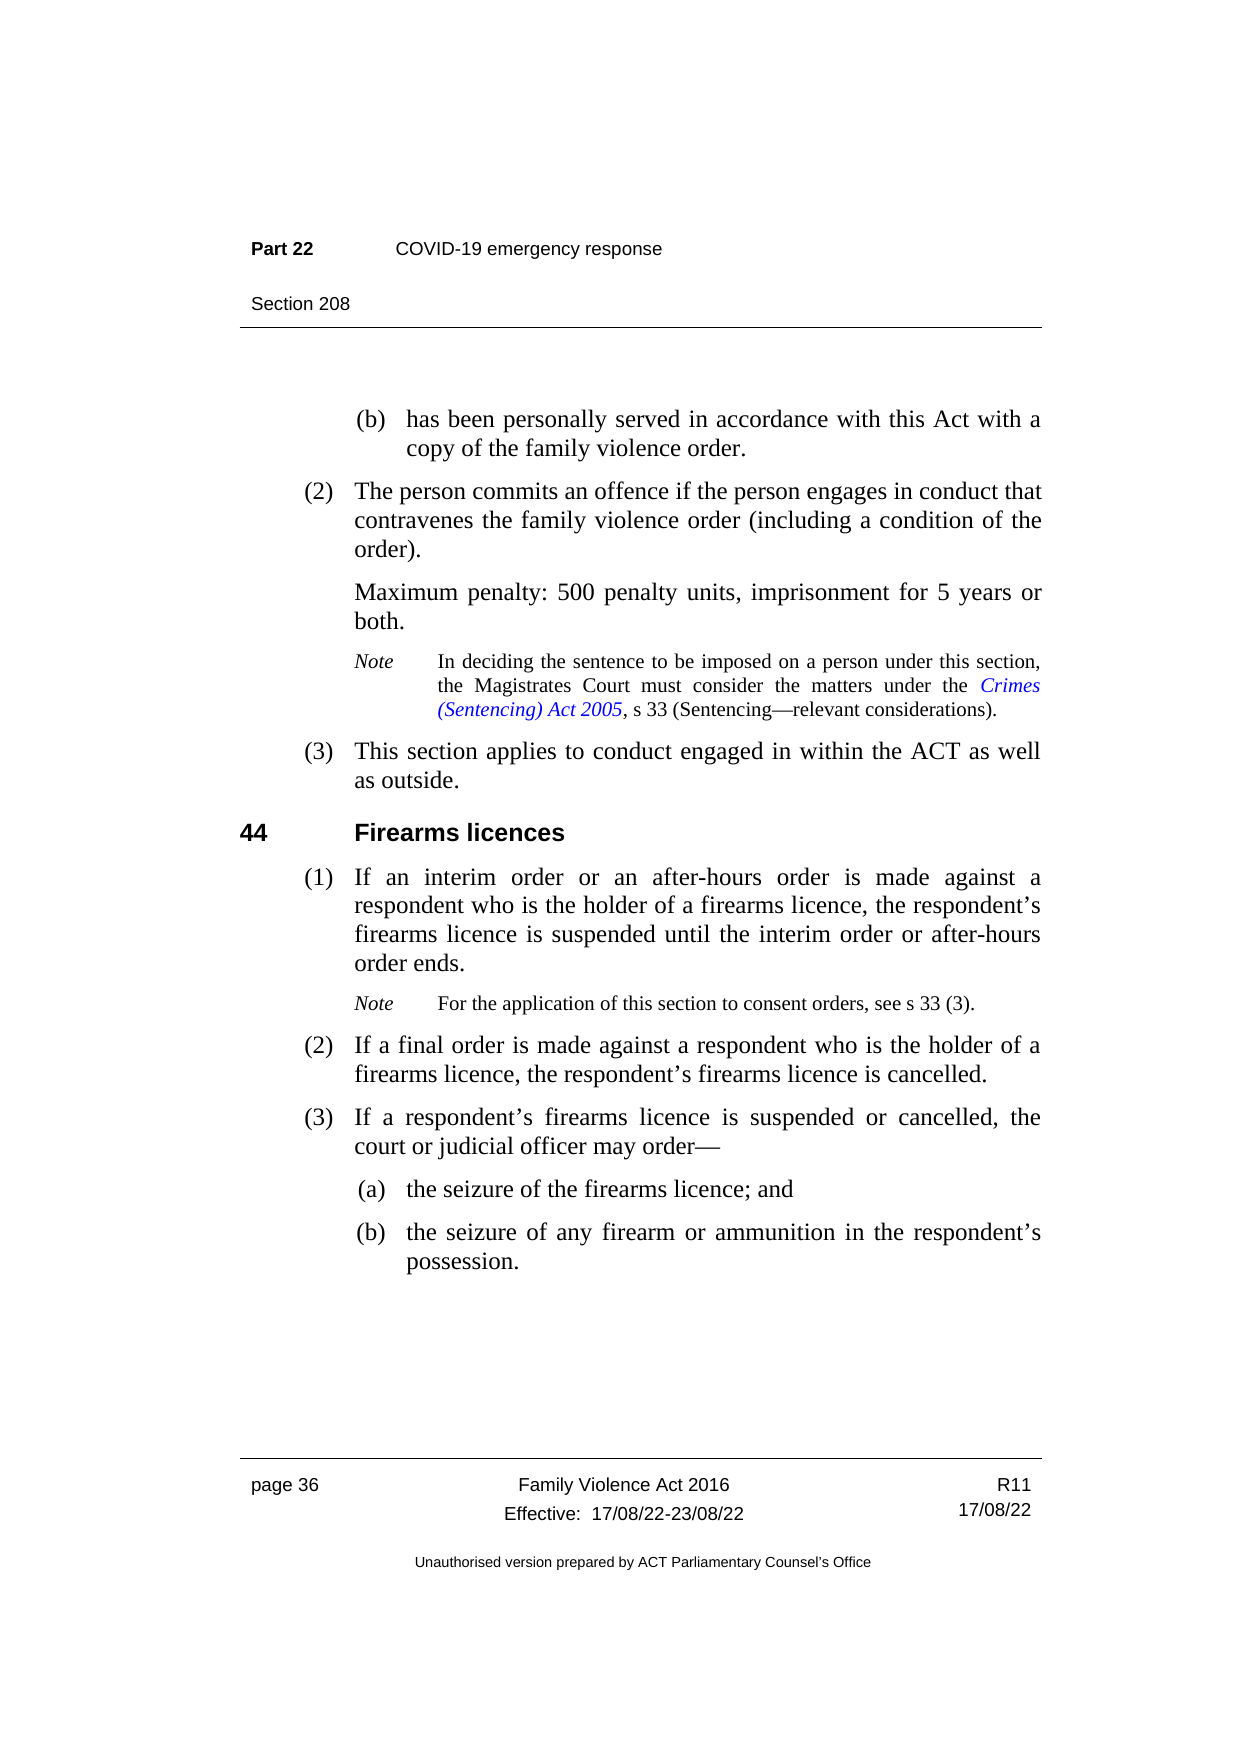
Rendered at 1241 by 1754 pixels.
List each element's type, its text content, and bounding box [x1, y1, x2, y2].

text Note In deciding the sentence to be imposed on a person under this section, the Magistrates Court must consider the matters under the Crimes (Sentencing) Act 2005, s 33 (Sentencing—relevant considerations). [354, 649, 1042, 721]
text (1) If an interim order or an after-hours order is made against a respondent who is the holder of a firearms licence, the respondent’s firearms licence is suspended until the interim order or after-hours order ends. [239, 862, 1042, 977]
text Maximum penalty: 500 penalty units, imprisonment for 5 years or both. [354, 577, 1042, 634]
text 44 Firearms licences [239, 818, 1042, 847]
text (b) has been personally served in accordance with this Act with a copy of the family violence order. [239, 404, 1042, 462]
text (2) The person commits an offence if the person engages in conduct that contravenes the family violence order (including a condition of the order). [239, 476, 1042, 562]
text (b) the seizure of any firearm or ammunition in the respondent’s possession. [239, 1217, 1042, 1275]
text (2) If a final order is made against a respondent who is the holder of a firearms licence, the respondent’s firearms licence is cancelled. [239, 1030, 1042, 1087]
text (a) the seizure of the firearms licence; and [239, 1174, 1042, 1203]
text Note For the application of this section to consent orders, see s 33 (3). [354, 991, 1042, 1015]
text (3) This section applies to conduct engaged in within the ACT as well as outside. [239, 736, 1042, 793]
text (3) If a respondent’s firearms licence is suspended or cancelled, the court or judicial officer may order— [239, 1102, 1042, 1159]
